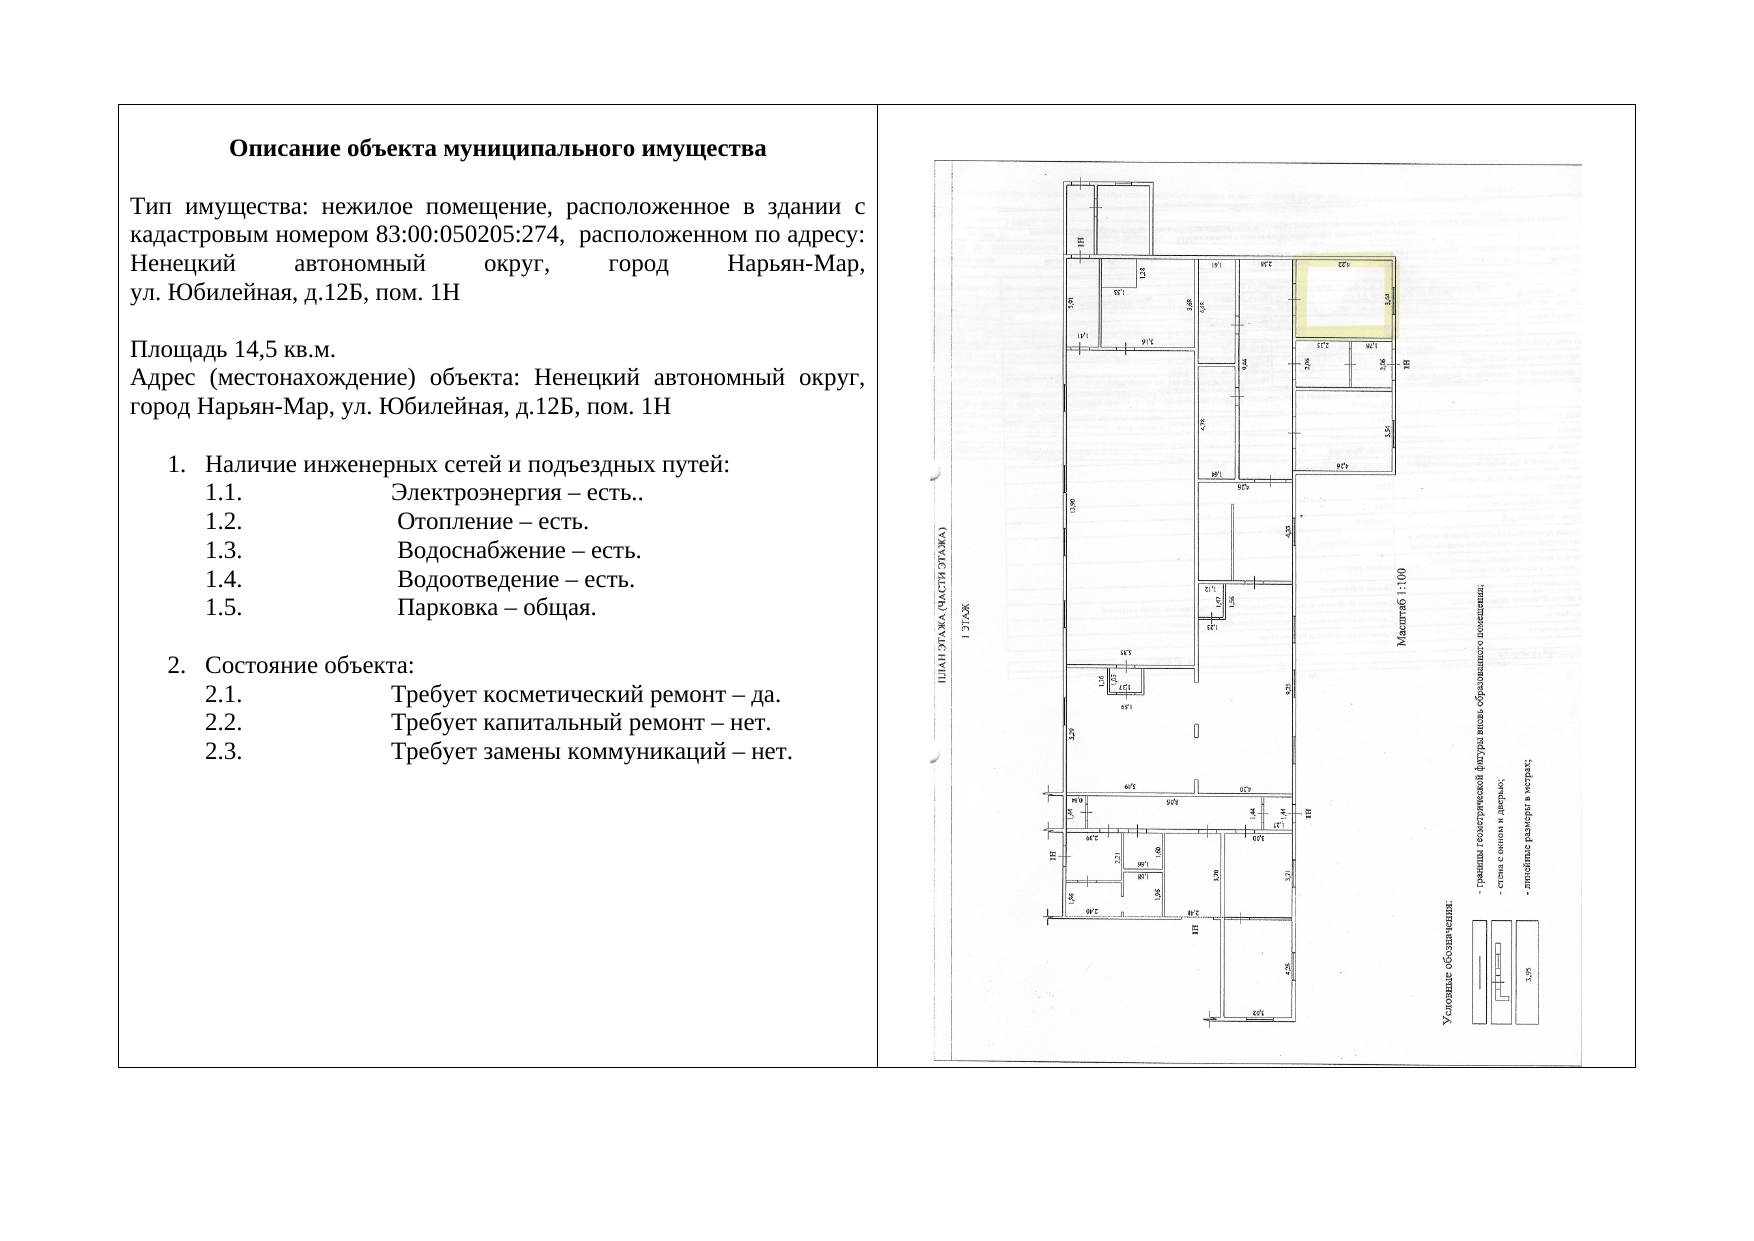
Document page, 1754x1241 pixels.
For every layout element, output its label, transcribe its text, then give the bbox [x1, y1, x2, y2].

picture [930, 160, 1582, 1067]
table_header Описание объекта муниципального имущества Тип имущества: нежилое помещение, расположенное в здании с кадастровым номером 83:00:050205:274, расположенном по адресу: Ненецкий автономный округ, город Нарьян-Мар, ул. Юбилейная, д.12Б, пом. 1Н Площадь 14,5 кв.м. Адрес (местонахождение) объекта: Ненецкий автономный округ, город Нарьян-Мар, ул. Юбилейная, д.12Б, пом. 1Н Наличие инженерных сетей и подъездных путей: Электроэнергия – есть.. Отопление – есть. Водоснабжение – есть. Водоотведение – есть. Парковка – общая. Состояние объекта: Требует косметический ремонт – да. Требует капитальный ремонт – нет. Требует замены коммуникаций – нет. [119, 105, 877, 1067]
table_header [878, 105, 1635, 1067]
